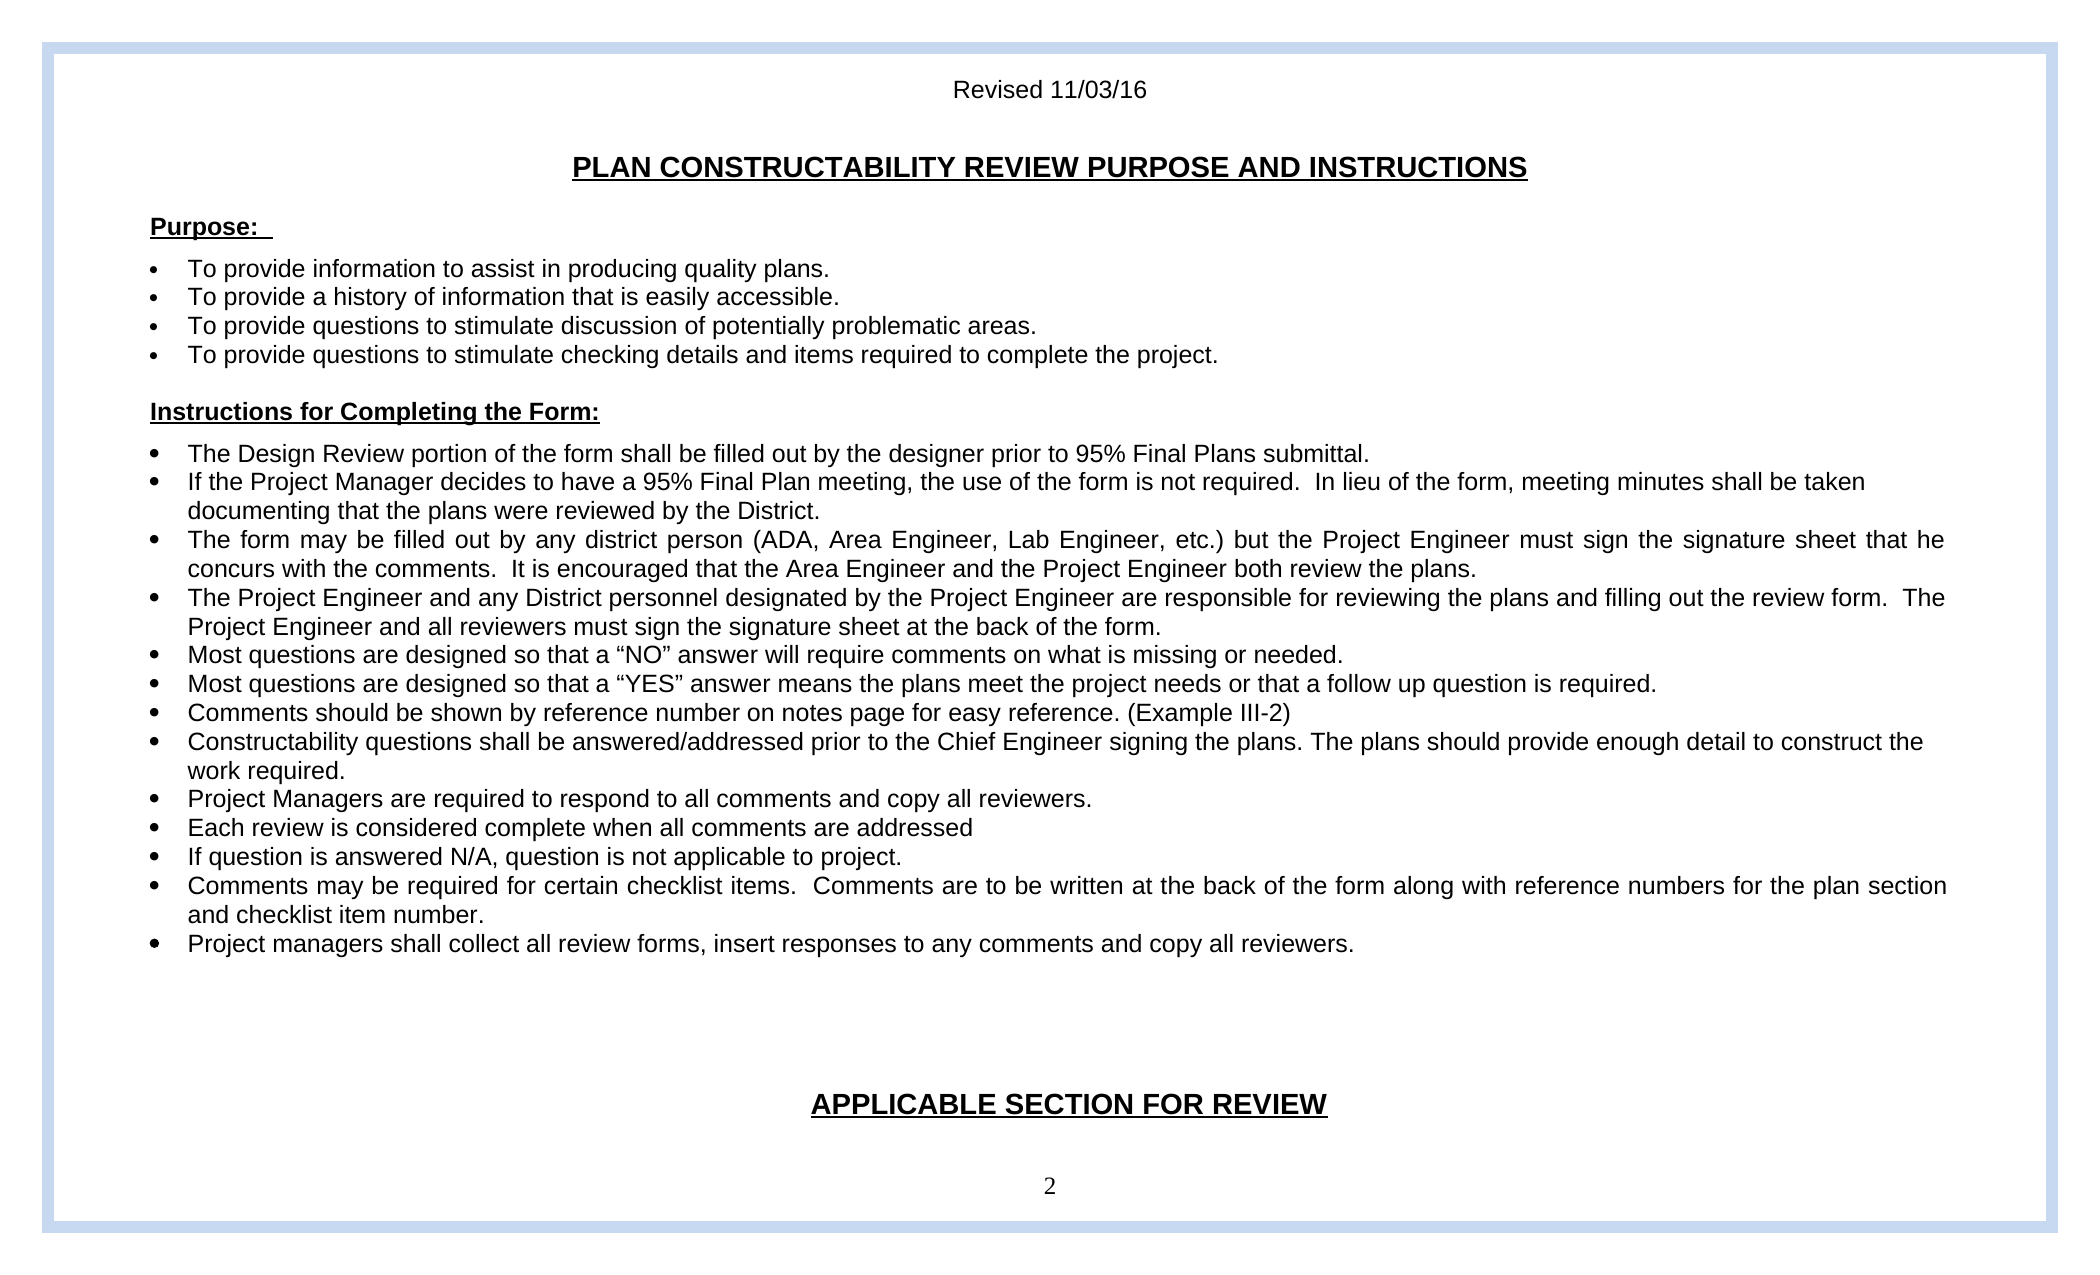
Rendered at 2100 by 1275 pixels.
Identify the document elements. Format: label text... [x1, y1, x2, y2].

list If the Project Manager decides to have a 95% Final Plan meeting, the use of the form is not required. In lieu of the form, meeting minutes shall be taken documenting that the plans were reviewed by the District. [150, 467, 1950, 525]
list Most questions are designed so that a “YES” answer means the plans meet the project needs or that a follow up question is required. [150, 669, 1950, 698]
text PLAN CONSTRUCTABILITY REVIEW PURPOSE AND INSTRUCTIONS [150, 150, 1950, 183]
list To provide a history of information that is easily accessible. [150, 282, 1950, 311]
text Purpose: [150, 212, 1950, 241]
list The Design Review portion of the form shall be filled out by the designer prior to 95% Final Plans submittal. [150, 438, 1950, 467]
list To provide questions to stimulate discussion of potentially problematic areas. [150, 311, 1950, 340]
list To provide information to assist in producing quality plans. [150, 253, 1950, 282]
list Comments may be required for certain checklist items. Comments are to be written at the back of the form along with reference numbers for the plan section and checklist item number. [150, 871, 1950, 928]
list The Project Engineer and any District personnel designated by the Project Engineer are responsible for reviewing the plans and filling out the review form. The Project Engineer and all reviewers must sign the signature sheet at the back of the form. [150, 583, 1950, 640]
list Comments should be shown by reference number on notes page for easy reference. (Example III-2) [150, 698, 1950, 727]
list Each review is considered complete when all comments are addressed [150, 813, 1950, 842]
list To provide questions to stimulate checking details and items required to complete the project. [150, 340, 1950, 368]
list Constructability questions shall be answered/addressed prior to the Chief Engineer signing the plans. The plans should provide enough detail to construct the work required. [150, 727, 1950, 784]
list Most questions are designed so that a “NO” answer will require comments on what is missing or needed. [150, 640, 1950, 669]
text Instructions for Completing the Form: [150, 397, 1950, 426]
list Project managers shall collect all review forms, insert responses to any comments and copy all reviewers. [150, 928, 1950, 957]
list Applicable Section for Review [187, 1087, 1950, 1120]
list If question is answered N/A, question is not applicable to project. [150, 842, 1950, 871]
list Project Managers are required to respond to all comments and copy all reviewers. [150, 784, 1950, 813]
list The form may be filled out by any district person (ADA, Area Engineer, Lab Engineer, etc.) but the Project Engineer must sign the signature sheet that he concurs with the comments. It is encouraged that the Area Engineer and the Project Engineer both review the plans. [150, 525, 1950, 583]
